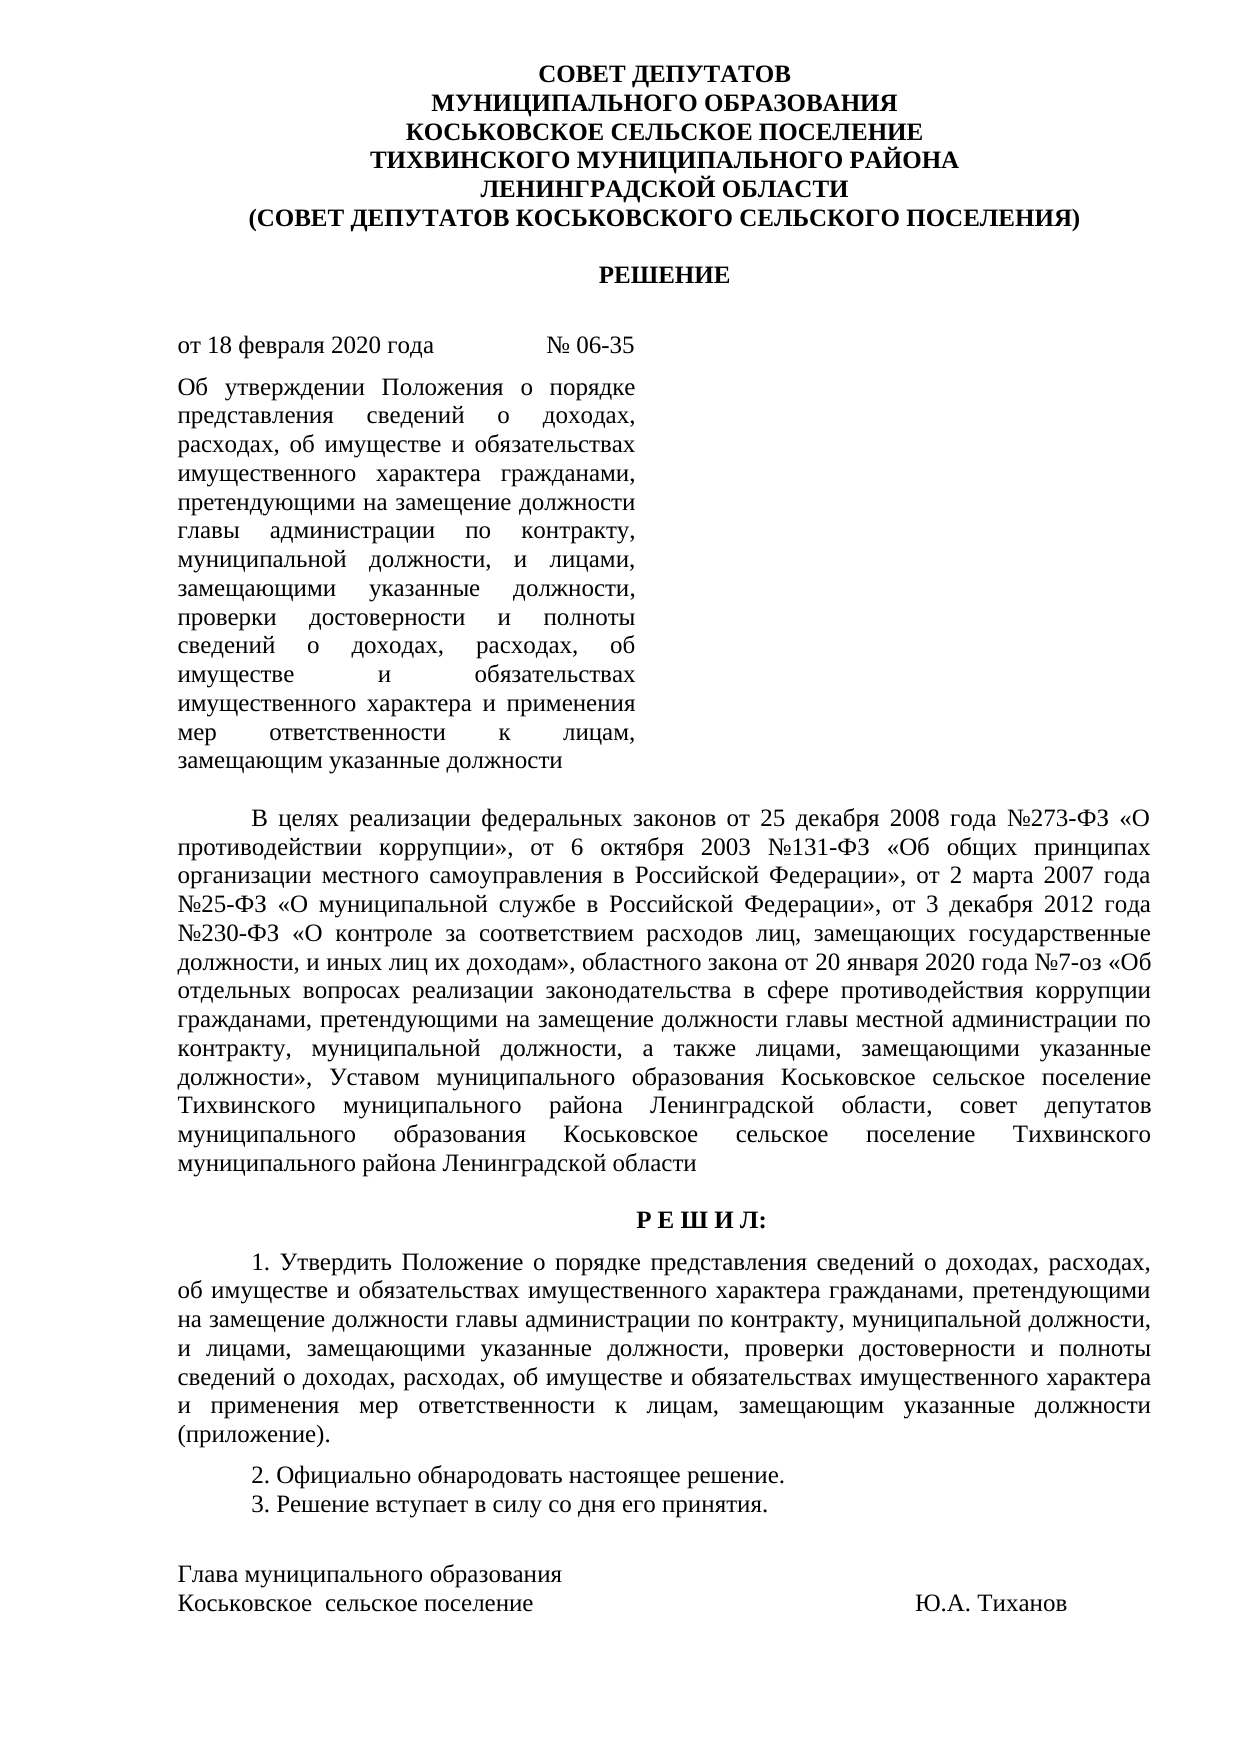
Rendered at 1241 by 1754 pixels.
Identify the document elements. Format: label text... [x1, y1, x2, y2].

text от 18 февраля 2020 года № 06-35 [177, 330, 1152, 359]
text СОВЕТ ДЕПУТАТОВ МУНИЦИПАЛЬНОГО ОБРАЗОВАНИЯ КОСЬКОВСКОЕ СЕЛЬСКОЕ ПОСЕЛЕНИЕ ТИХВИНСКОГО МУНИЦИПАЛЬНОГО РАЙОНА ЛЕНИНГРАДСКОЙ ОБЛАСТИ (СОВЕТ ДЕПУТАТОВ КОСЬКОВСКОГО СЕЛЬСКОГО ПОСЕЛЕНИЯ) [177, 59, 1152, 232]
text 2. Официально обнародовать настоящее решение. [177, 1460, 1152, 1489]
text В целях реализации федеральных законов от 25 декабря 2008 года №273-ФЗ «О противодействии коррупции», от 6 октября 2003 №131-ФЗ «Об общих принципах организации местного самоуправления в Российской Федерации», от 2 марта 2007 года №25-ФЗ «О муниципальной службе в Российской Федерации», от 3 декабря 2012 года №230-ФЗ «О контроле за соответствием расходов лиц, замещающих государственные должности, и иных лиц их доходам», областного закона от 20 января 2020 года №7-оз «Об отдельных вопросах реализации законодательства в сфере противодействия коррупции гражданами, претендующими на замещение должности главы местной администрации по контракту, муниципальной должности, а также лицами, замещающими указанные должности», Уставом муниципального образования Коськовское сельское поселение Тихвинского муниципального района Ленинградской области, совет депутатов муниципального образования Коськовское сельское поселение Тихвинского муниципального района Ленинградской области [177, 803, 1152, 1177]
text Р Е Ш И Л: [177, 1205, 1152, 1234]
text 3. Решение вступает в силу со дня его принятия. [177, 1489, 1152, 1518]
text Об утверждении Положения о порядке представления сведений о доходах, расходах, об имуществе и обязательствах имущественного характера гражданами, претендующими на замещение должности главы администрации по контракту, муниципальной должности, и лицами, замещающими указанные должности, проверки достоверности и полноты сведений о доходах, расходах, об имуществе и обязательствах имущественного характера и применения мер ответственности к лицам, замещающим указанные должности [177, 372, 636, 774]
text 1. Утвердить Положение о порядке представления сведений о доходах, расходах, об имуществе и обязательствах имущественного характера гражданами, претендующими на замещение должности главы администрации по контракту, муниципальной должности, и лицами, замещающими указанные должности, проверки достоверности и полноты сведений о доходах, расходах, об имуществе и обязательствах имущественного характера и применения мер ответственности к лицам, замещающим указанные должности (приложение). [177, 1247, 1152, 1448]
text РЕШЕНИЕ [177, 260, 1152, 289]
text Глава муниципального образования Коськовское сельское поселение Ю.А. Тиханов [177, 1559, 1152, 1617]
